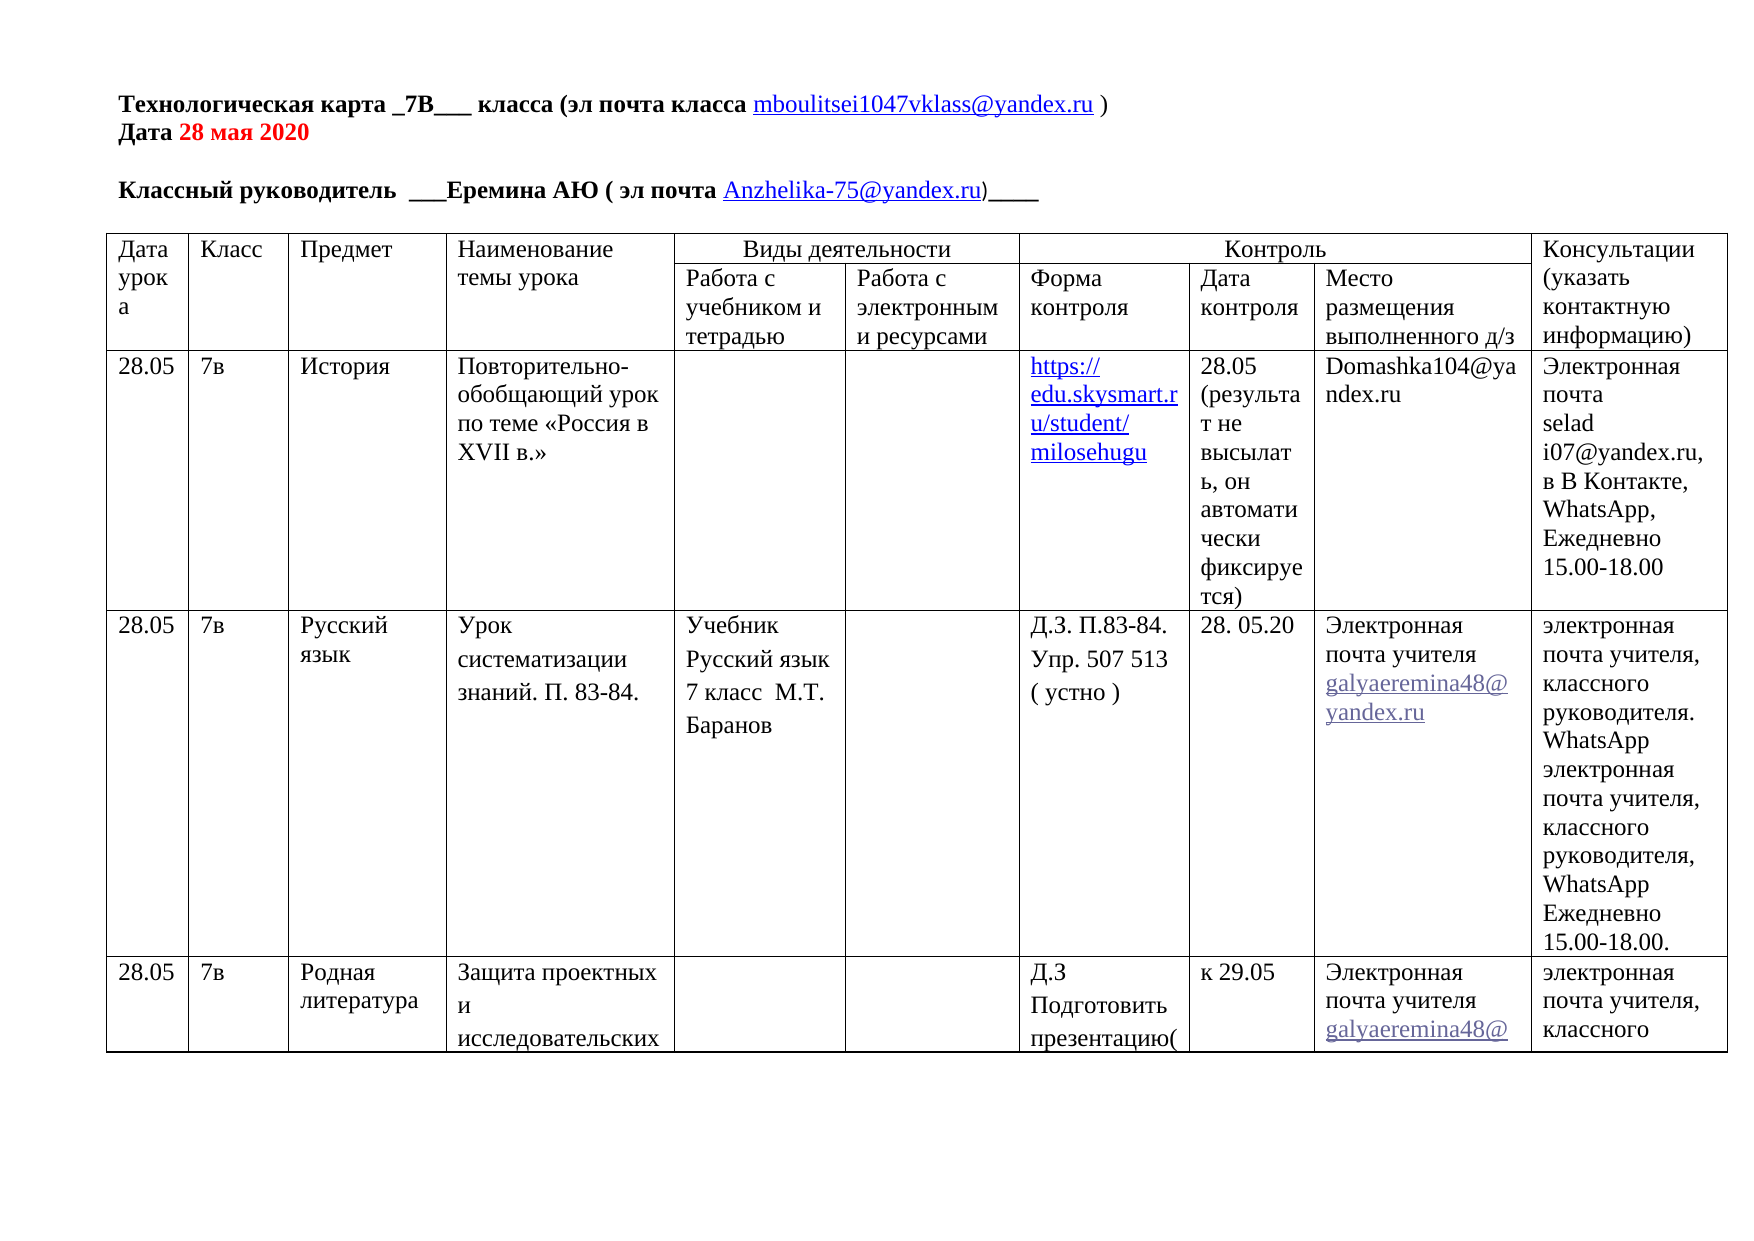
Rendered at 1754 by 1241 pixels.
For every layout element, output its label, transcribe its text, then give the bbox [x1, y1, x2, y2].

table_cell Электронная почта seladi07@yandex.ru, в В Контакте, WhatsApp, Ежедневно 15.00-18.00 [1532, 351, 1727, 609]
table_cell 28.05 [107, 611, 188, 956]
table_cell Электронная почта учителя galyaeremina48@yandex.ru [1315, 611, 1531, 956]
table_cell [1315, 957, 1531, 1051]
table_cell 7в [189, 351, 288, 609]
table_cell 28.05 [107, 351, 188, 609]
table_header Наименование темы урока [447, 234, 674, 350]
table_header Консультации (указать контактную информацию) [1532, 234, 1727, 350]
table_cell Форма контроля [1020, 264, 1189, 350]
table_cell Повторительно-обобщающий урок по теме «Россия в XVII в.» [447, 351, 674, 609]
table_cell Учебник Русский язык 7 класс М.Т. Баранов [675, 611, 845, 956]
table_header Контроль [1020, 234, 1531, 262]
table_cell Работа с электронными ресурсами [846, 264, 1019, 350]
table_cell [1532, 957, 1727, 1051]
table_cell к 29.05 [1190, 957, 1314, 1051]
table_cell Работа с учебником и тетрадью [675, 264, 845, 350]
table_header Дата урока [107, 234, 188, 350]
table_cell Д.З. П.83-84. Упр. 507 513 ( устно ) [1020, 611, 1189, 956]
table_cell [846, 351, 1019, 609]
table_cell [675, 351, 845, 609]
text Классный руководитель ___Еремина АЮ ( эл почта Anzhelika-75@yandex.ru)____ [118, 175, 1636, 204]
table_header Класс [189, 234, 288, 350]
table_cell электронная почта учителя, классного руководителя. WhatsApp электронная почта учителя, классного руководителя, WhatsApp Ежедневно 15.00-18.00. [1532, 611, 1727, 956]
table_cell История [289, 351, 446, 609]
text Технологическая карта _7В___ класса (эл почта класса mboulitsei1047vklass@yandex.ru ) [118, 89, 1636, 117]
table_cell 7в [189, 611, 288, 956]
table_cell https://edu.skysmart.ru/student/milosehugu [1020, 351, 1189, 609]
table_header Виды деятельности [675, 234, 1019, 262]
table_header Предмет [289, 234, 446, 350]
table_cell Урок систематизации знаний. П. 83-84. [447, 611, 674, 956]
table_cell 28. 05.20 [1190, 611, 1314, 956]
table_cell 7в [189, 957, 288, 1051]
table_cell Родная литература [289, 957, 446, 1051]
table_cell [846, 611, 1019, 956]
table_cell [447, 957, 674, 1051]
table_cell Domashka104@yandex.ru [1315, 351, 1531, 609]
table_cell Дата контроля [1190, 264, 1314, 350]
table_cell Место размещения выполненного д/з [1315, 264, 1531, 350]
table_cell Русский язык [289, 611, 446, 956]
text Дата 28 мая 2020 [118, 117, 1636, 146]
table_cell 28.05 [107, 957, 188, 1051]
table_cell 28.05 (результат не высылать, он автоматически фиксируется) [1190, 351, 1314, 609]
table_cell [846, 957, 1019, 1051]
table_cell [675, 957, 845, 1051]
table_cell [1020, 957, 1189, 1051]
